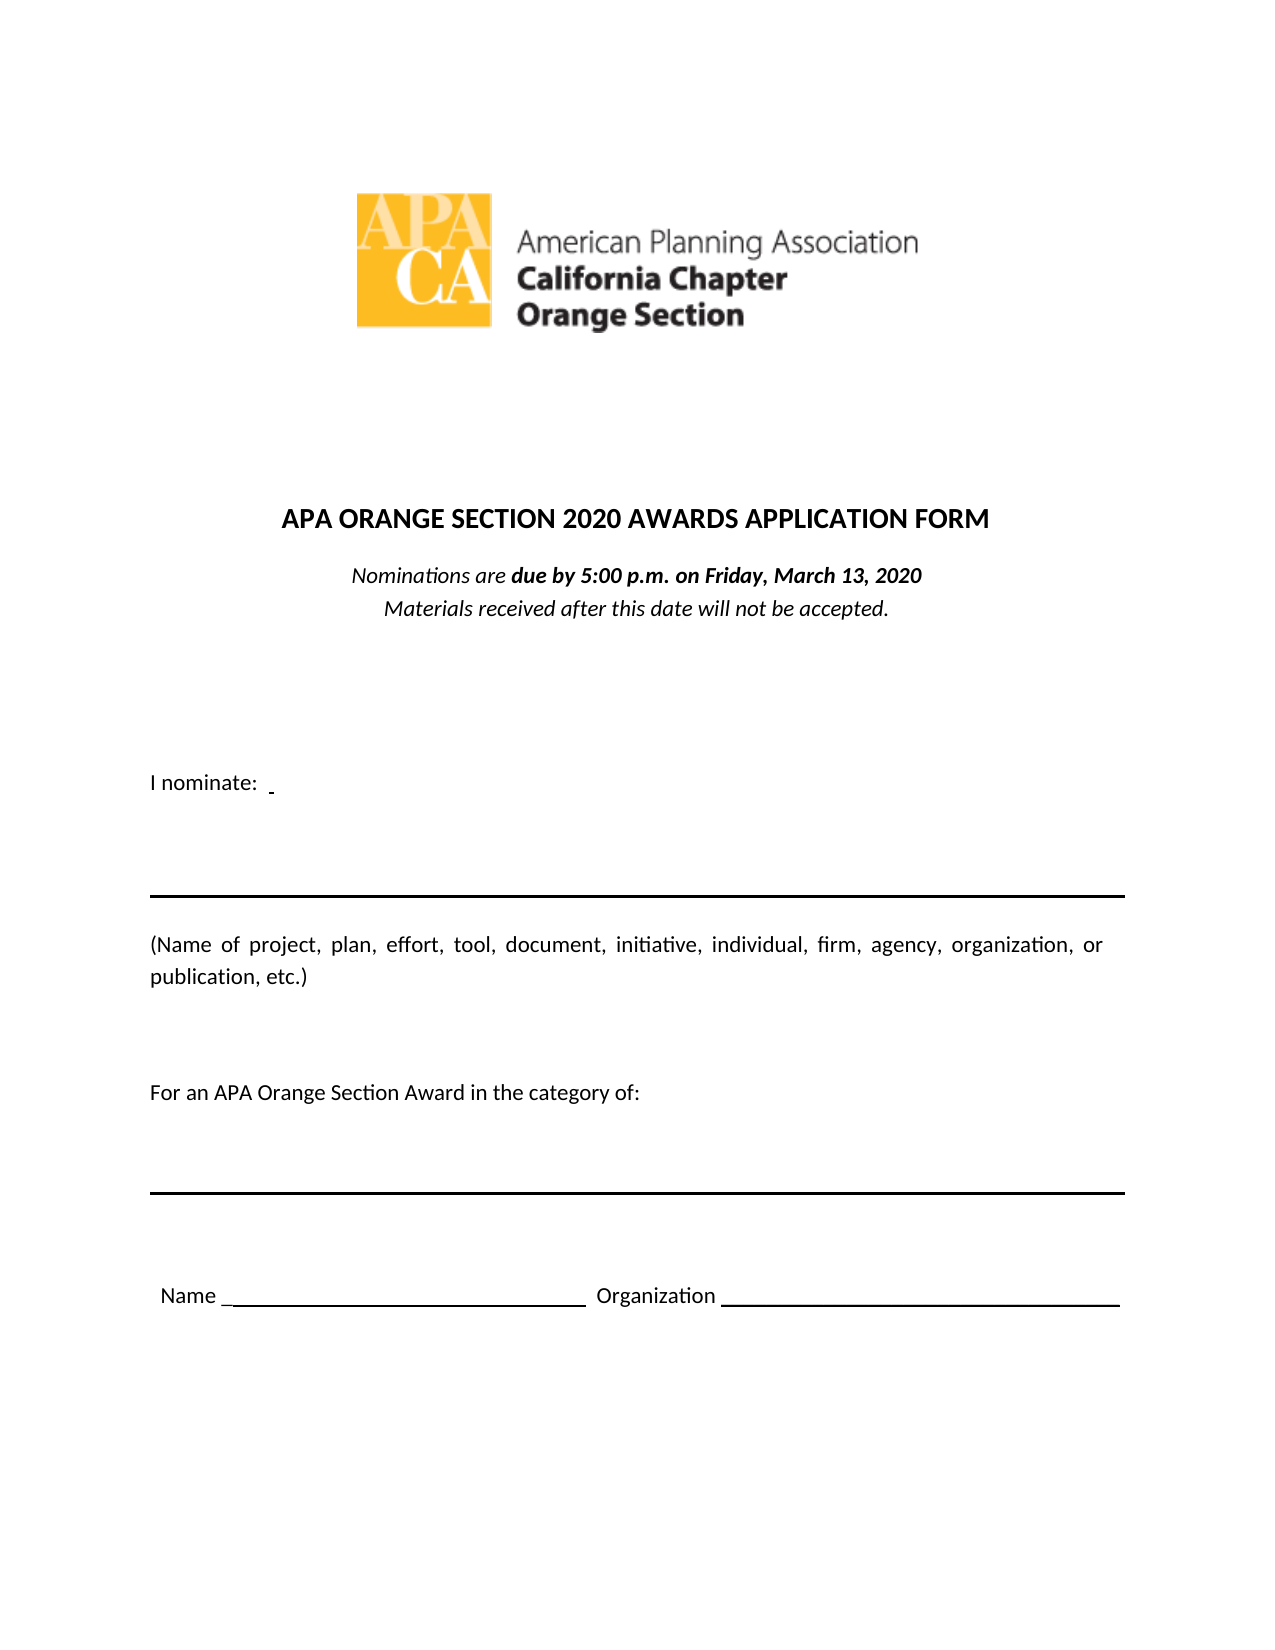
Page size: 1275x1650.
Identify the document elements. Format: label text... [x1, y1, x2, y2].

text Nominations are due by 5:00 p.m. on Friday, March 13, 2020 [150, 562, 1125, 589]
picture [357, 193, 918, 333]
text Name _ Organization ___________________________________ [160, 1281, 1125, 1309]
text Materials received after this date will not be accepted. [150, 594, 1125, 622]
text For an APA Orange Section Award in the category of: [150, 1078, 1125, 1106]
text I nominate: [150, 768, 1104, 796]
text (Name of project, plan, effort, tool, document, initiative, individual, firm, agency, organization, or publication, etc.) [150, 930, 1104, 991]
text APA ORANGE SECTION 2020 AWARDS APPLICATION FORM [150, 500, 1121, 536]
